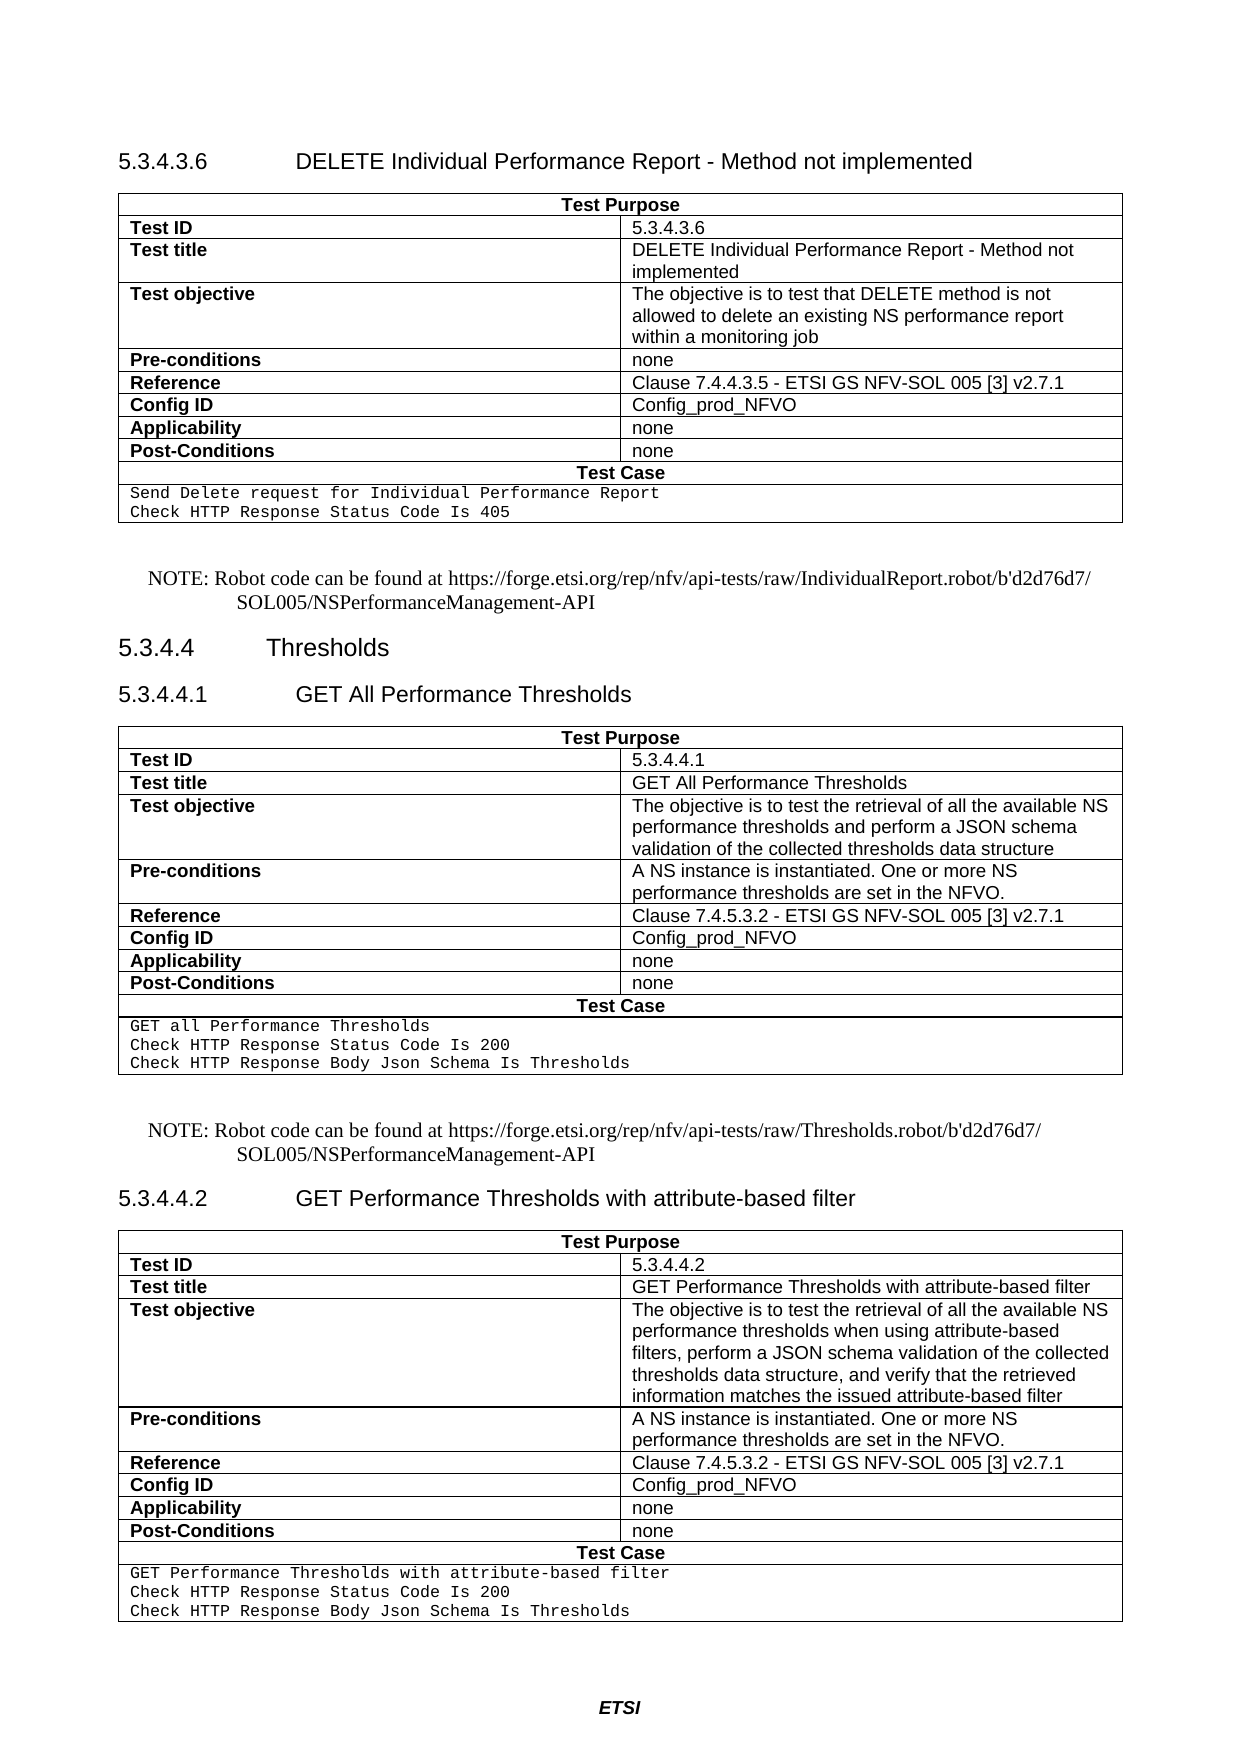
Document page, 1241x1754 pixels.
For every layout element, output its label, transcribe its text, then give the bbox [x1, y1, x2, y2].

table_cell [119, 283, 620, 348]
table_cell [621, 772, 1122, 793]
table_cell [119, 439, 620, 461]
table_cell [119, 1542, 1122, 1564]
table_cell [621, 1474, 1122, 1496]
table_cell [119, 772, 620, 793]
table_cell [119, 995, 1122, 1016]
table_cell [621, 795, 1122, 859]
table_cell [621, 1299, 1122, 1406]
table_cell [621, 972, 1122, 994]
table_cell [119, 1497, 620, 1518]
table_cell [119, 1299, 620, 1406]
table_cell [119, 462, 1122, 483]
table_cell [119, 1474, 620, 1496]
subtitle 5.3.4.4.2 GET Performance Thresholds with attribute-based filter [118, 1185, 1122, 1211]
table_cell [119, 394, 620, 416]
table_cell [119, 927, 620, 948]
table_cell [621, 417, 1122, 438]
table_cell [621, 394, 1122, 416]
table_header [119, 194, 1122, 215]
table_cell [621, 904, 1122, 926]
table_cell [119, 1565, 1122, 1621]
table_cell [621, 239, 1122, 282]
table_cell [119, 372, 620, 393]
text NOTE: Robot code can be found at https://forge.etsi.org/rep/nfv/api-tests/raw/IndividualReport.robot/b'd2d76d7/SOL005/NSPerformanceManagement-API [148, 566, 1122, 614]
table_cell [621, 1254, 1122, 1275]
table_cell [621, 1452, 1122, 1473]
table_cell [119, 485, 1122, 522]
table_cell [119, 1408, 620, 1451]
subtitle 5.3.4.4.1 GET All Performance Thresholds [118, 681, 1122, 707]
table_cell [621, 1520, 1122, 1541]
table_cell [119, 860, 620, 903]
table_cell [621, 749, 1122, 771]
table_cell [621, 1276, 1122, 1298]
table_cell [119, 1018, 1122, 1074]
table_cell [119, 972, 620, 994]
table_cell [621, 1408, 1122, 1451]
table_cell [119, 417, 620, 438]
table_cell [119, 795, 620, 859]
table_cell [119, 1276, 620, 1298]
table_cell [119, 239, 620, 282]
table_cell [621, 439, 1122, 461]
subtitle 5.3.4.4 Thresholds [118, 633, 1122, 662]
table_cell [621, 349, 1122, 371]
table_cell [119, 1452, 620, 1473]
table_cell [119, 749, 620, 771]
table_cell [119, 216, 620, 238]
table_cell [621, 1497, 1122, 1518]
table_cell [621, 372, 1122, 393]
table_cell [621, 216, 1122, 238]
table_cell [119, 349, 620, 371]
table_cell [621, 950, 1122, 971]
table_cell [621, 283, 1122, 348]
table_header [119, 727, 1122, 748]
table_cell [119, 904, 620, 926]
subtitle 5.3.4.3.6 DELETE Individual Performance Report - Method not implemented [118, 148, 1122, 174]
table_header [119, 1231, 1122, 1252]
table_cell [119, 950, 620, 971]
text NOTE: Robot code can be found at https://forge.etsi.org/rep/nfv/api-tests/raw/Thresholds.robot/b'd2d76d7/SOL005/NSPerformanceManagement-API [148, 1118, 1122, 1166]
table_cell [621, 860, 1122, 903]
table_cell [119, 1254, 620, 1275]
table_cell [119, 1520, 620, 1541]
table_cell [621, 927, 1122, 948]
